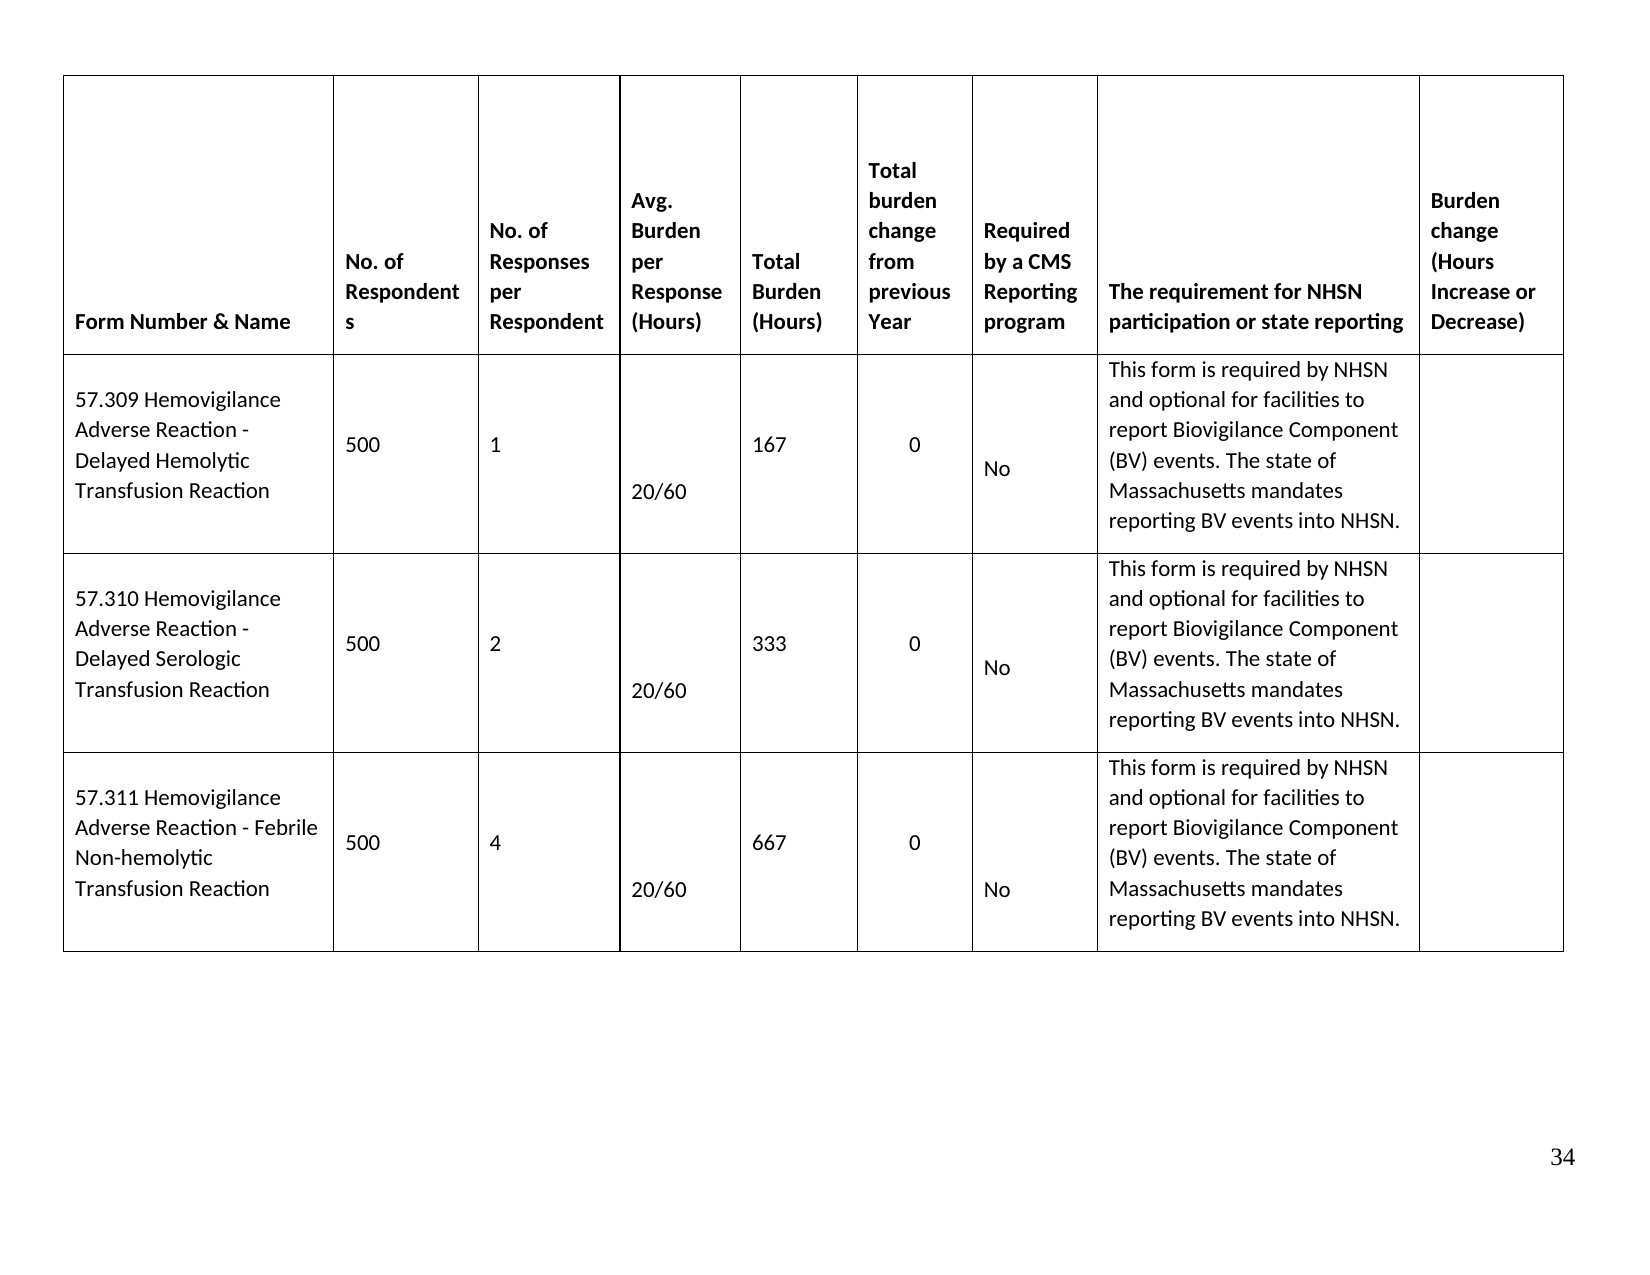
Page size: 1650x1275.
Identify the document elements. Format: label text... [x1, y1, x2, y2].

table_header Required by a CMS Reporting program [973, 76, 1097, 354]
table_cell 500 [334, 355, 478, 553]
table_cell 20/60 [621, 355, 740, 553]
table_cell 20/60 [621, 554, 740, 752]
table_cell 0 [858, 753, 972, 951]
table_header Total burden change from previous Year [858, 76, 972, 354]
table_cell 57.309 Hemovigilance Adverse Reaction - Delayed Hemolytic Transfusion Reaction [64, 355, 333, 553]
table_cell 0 [858, 554, 972, 752]
table_cell 1 [479, 355, 619, 553]
table_header Burden change (Hours Increase or Decrease) [1420, 76, 1563, 354]
table_header No. of Responses per Respondent [479, 76, 619, 354]
table_cell [1420, 554, 1563, 752]
table_cell 57.310 Hemovigilance Adverse Reaction - Delayed Serologic Transfusion Reaction [64, 554, 333, 752]
table_cell 667 [741, 753, 857, 951]
table_cell [1420, 753, 1563, 951]
table_cell No [973, 355, 1097, 553]
table_cell 333 [741, 554, 857, 752]
table_header The requirement for NHSN participation or state reporting [1098, 76, 1419, 354]
table_header No. of Respondents [334, 76, 478, 354]
table_cell 20/60 [621, 753, 740, 951]
table_cell [1420, 355, 1563, 553]
table_cell 500 [334, 554, 478, 752]
table_cell 4 [479, 753, 619, 951]
table_cell 500 [334, 753, 478, 951]
table_cell No [973, 554, 1097, 752]
table_cell 167 [741, 355, 857, 553]
table_header Form Number & Name [64, 76, 333, 354]
table_header Total Burden (Hours) [741, 76, 857, 354]
table_cell 0 [858, 355, 972, 553]
table_header Avg. Burden per Response (Hours) [621, 76, 740, 354]
table_cell No [973, 753, 1097, 951]
table_cell 57.311 Hemovigilance Adverse Reaction - Febrile Non-hemolytic Transfusion Reaction [64, 753, 333, 951]
table_cell 2 [479, 554, 619, 752]
